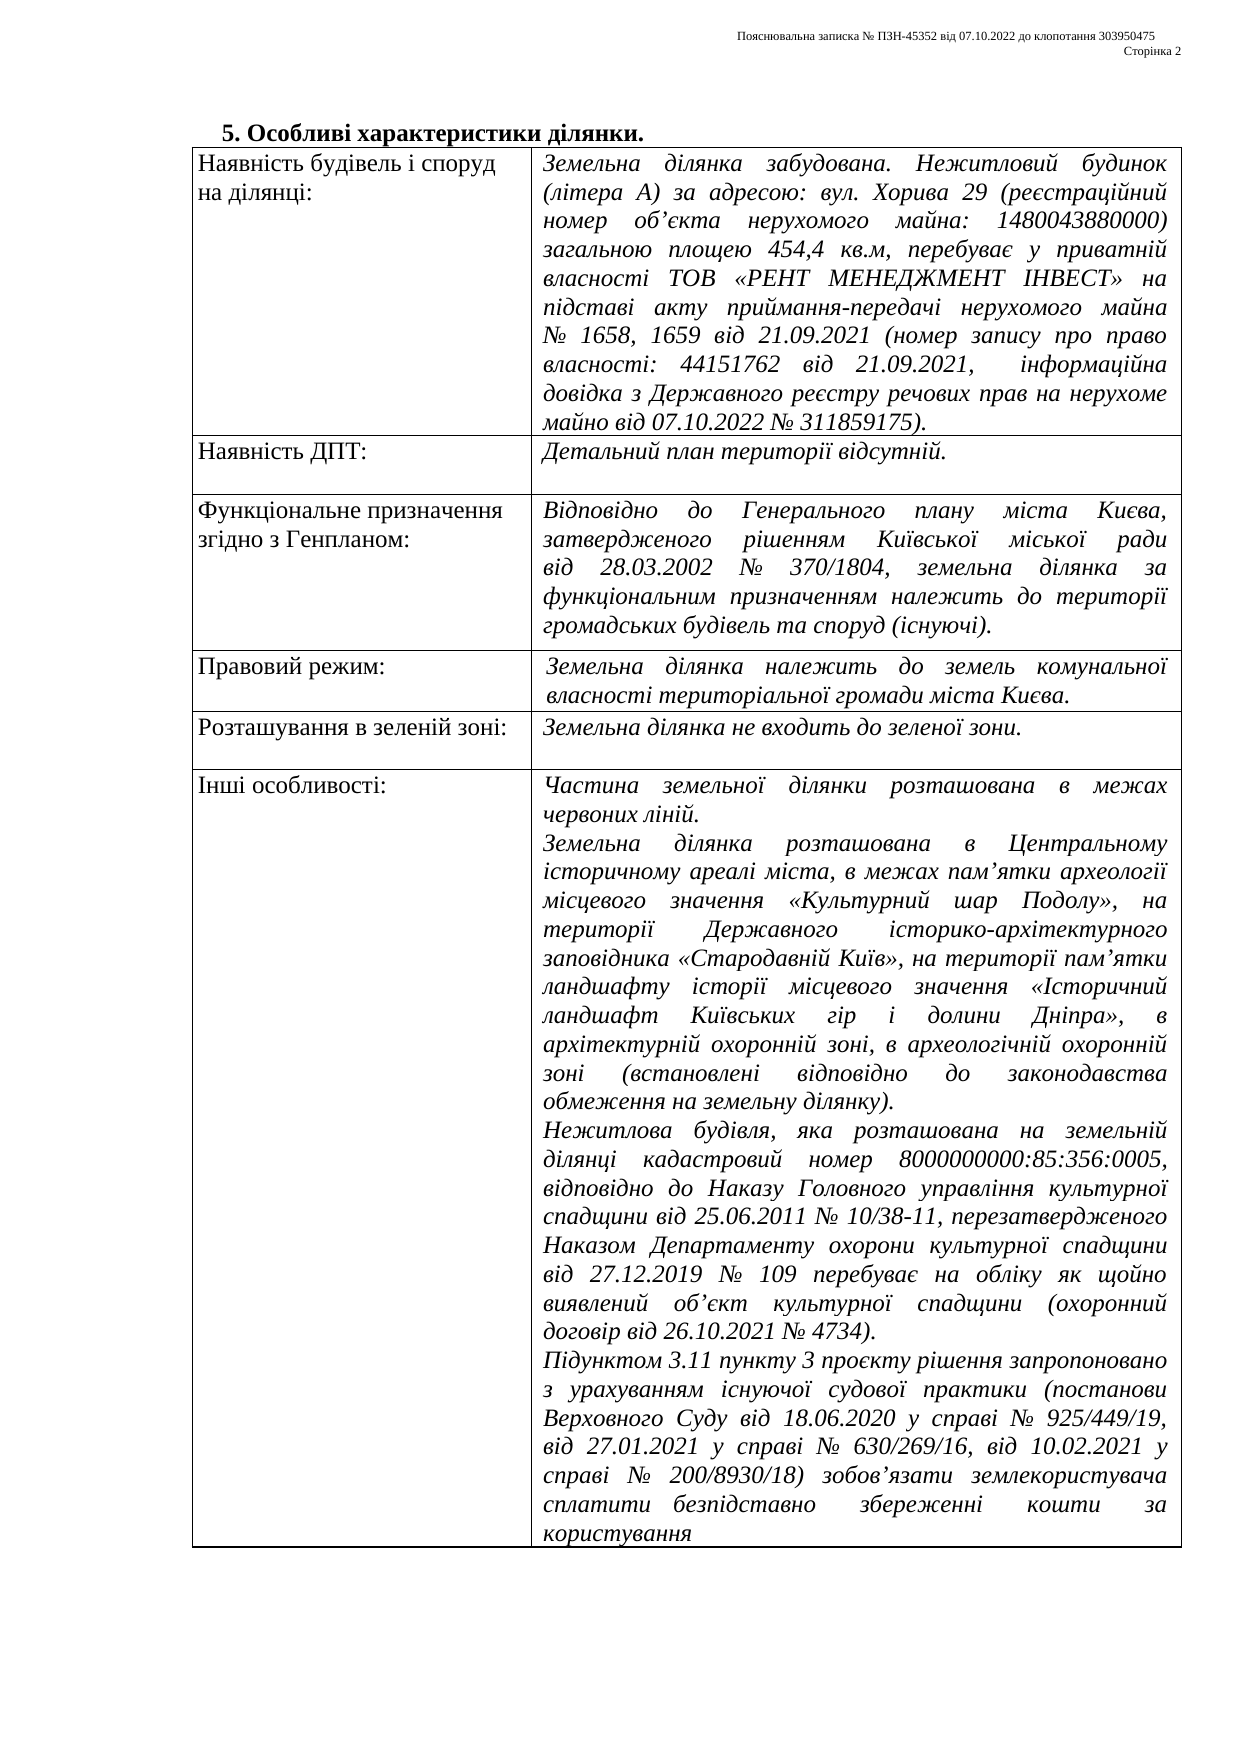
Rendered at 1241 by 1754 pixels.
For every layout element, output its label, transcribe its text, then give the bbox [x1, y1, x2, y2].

table_cell Функціональне призначення згідно з Генпланом: [193, 495, 531, 650]
table_cell Відповідно до Генерального плану міста Києва, затвердженого рішенням Київської міської ради від 28.03.2002 № 370/1804, земельна ділянка за функціональним призначенням належить до території громадських будівель та споруд (існуючі). [532, 495, 1181, 650]
table_cell Земельна ділянка належить до земель комунальної власності територіальної громади міста Києва. [532, 651, 1181, 711]
table_cell Інші особливості: [193, 770, 531, 1546]
table_cell Правовий режим: [193, 651, 531, 711]
table_cell Детальний план території відсутній. [532, 436, 1181, 494]
table_cell Земельна ділянка не входить до зеленої зони. [532, 712, 1181, 769]
table_header Земельна ділянка забудована. Нежитловий будинок (літера А) за адресою: вул. Хорива 29 (реєстраційний номер об’єкта нерухомого майна: 1480043880000) загальною площею 454,4 кв.м, перебуває у приватній власності ТОВ «РЕНТ МЕНЕДЖМЕНТ ІНВЕСТ» на підставі акту приймання-передачі нерухомого майна № 1658, 1659 від 21.09.2021 (номер запису про право власності: 44151762 від 21.09.2021, інформаційна довідка з Державного реєстру речових прав на нерухоме майно від 07.10.2022 № 311859175). [532, 148, 1181, 435]
table_cell Частина земельної ділянки розташована в межах червоних ліній. Земельна ділянка розташована в Центральному історичному ареалі міста, в межах пам’ятки археології місцевого значення «Культурний шар Подолу», на території Державного історико-архітектурного заповідника «Стародавній Київ», на території пам’ятки ландшафту історії місцевого значення «Історичний ландшафт Київських гір і долини Дніпра», в архітектурній охоронній зоні, в археологічній охоронній зоні (встановлені відповідно до законодавства обмеження на земельну ділянку). Нежитлова будівля, яка розташована на земельній ділянці кадастровий номер 8000000000:85:356:0005, відповідно до Наказу Головного управління культурної спадщини від 25.06.2011 № 10/38-11, перезатвердженого Наказом Департаменту охорони культурної спадщини від 27.12.2019 № 109 перебуває на обліку як щойно виявлений об’єкт культурної спадщини (охоронний договір від 26.10.2021 № 4734). Підунктом 3.11 пункту 3 проєкту рішення запропоновано з урахуванням існуючої судової практики (постанови Верховного Cуду від 18.06.2020 у справі № 925/449/19, від 27.01.2021 у справі № 630/269/16, від 10.02.2021 у справі № 200/8930/18) зобов’язати землекористувача сплатити безпідставно збереженні кошти за користування [532, 770, 1181, 1546]
table_header Наявність будівель і споруд на ділянці: [193, 148, 531, 435]
text 5. Особливі характеристики ділянки. [222, 118, 1181, 147]
table_cell Наявність ДПТ: [193, 436, 531, 494]
table_cell Розташування в зеленій зоні: [193, 712, 531, 769]
